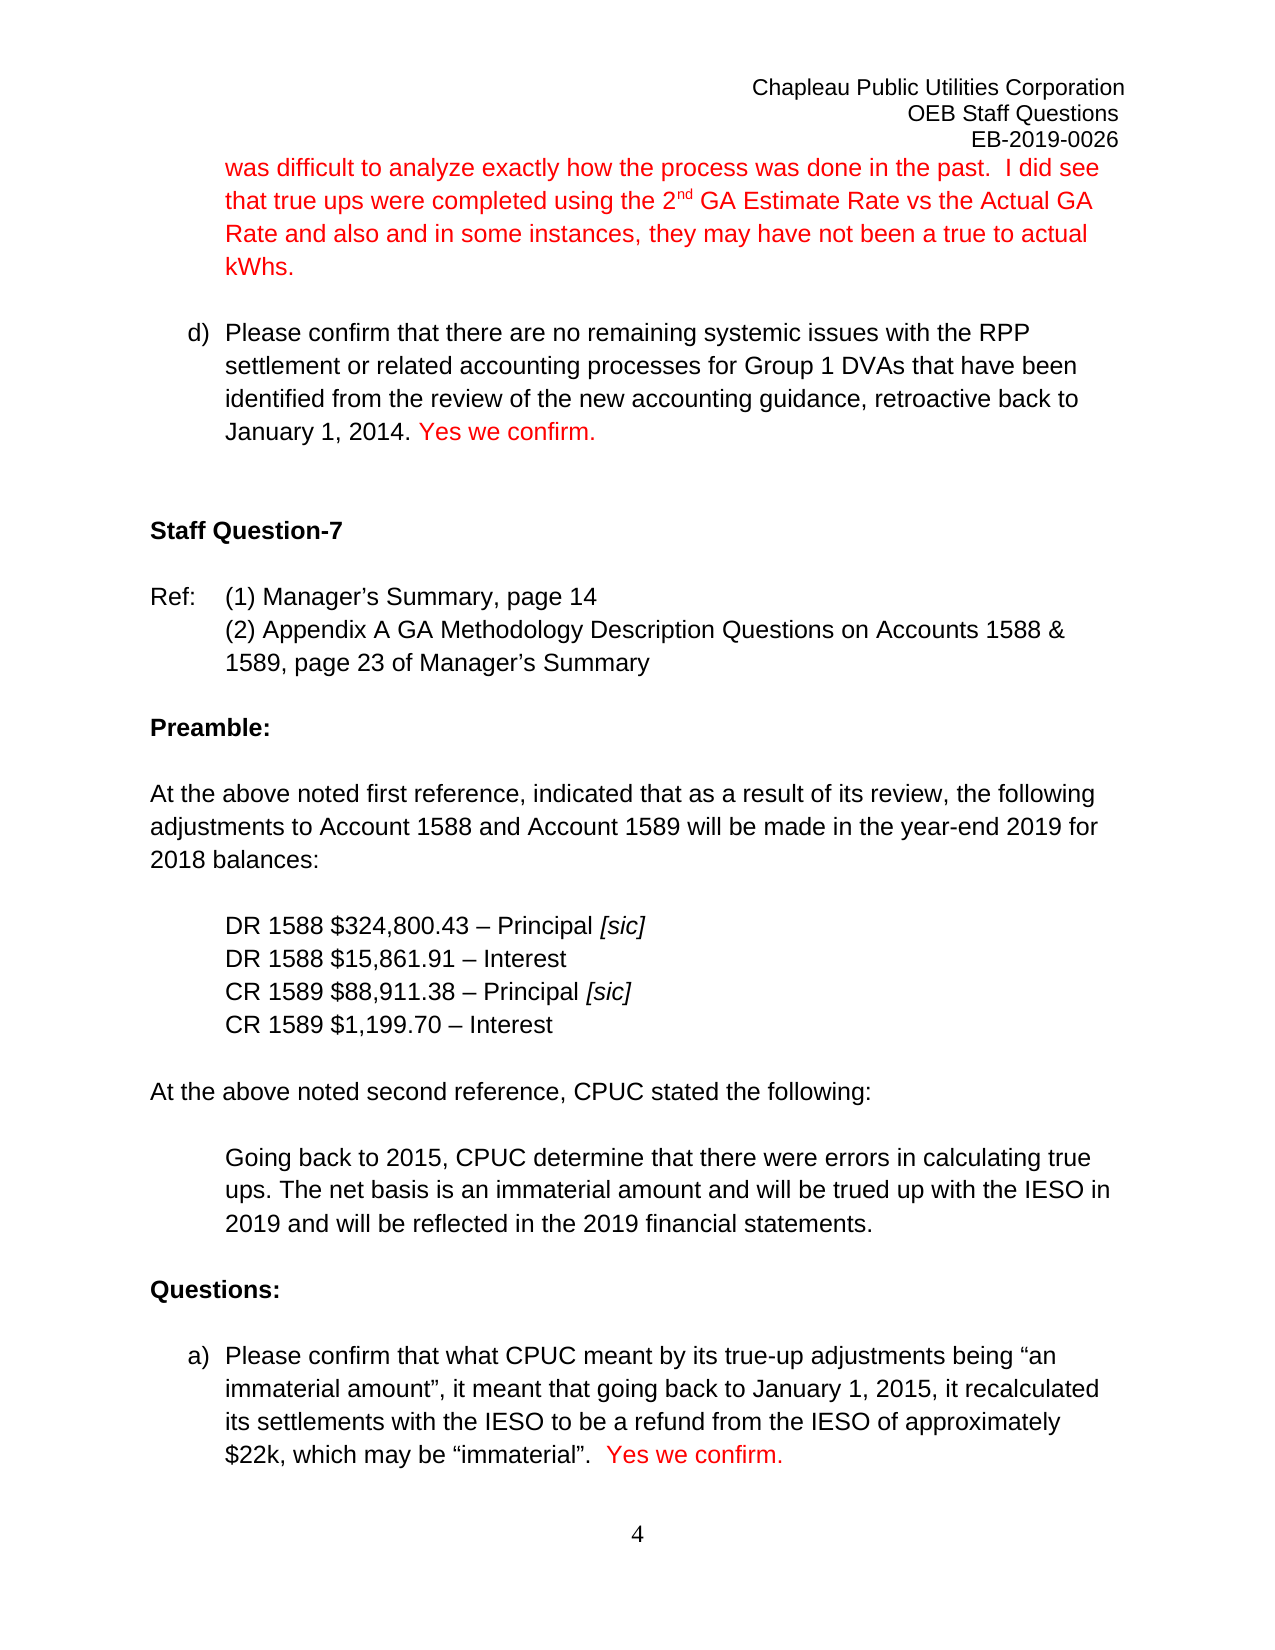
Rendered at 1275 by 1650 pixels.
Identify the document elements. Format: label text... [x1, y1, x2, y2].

text CR 1589 $88,911.38 – Principal [sic] [225, 977, 1125, 1006]
text Going back to 2015, CPUC determine that there were errors in calculating true ups. The net basis is an immaterial amount and will be trued up with the IESO in 2019 and will be reflected in the 2019 financial statements. [225, 1142, 1125, 1237]
text Ref: (1) Manager’s Summary, page 14 [150, 582, 1125, 611]
text At the above noted first reference, indicated that as a result of its review, the following adjustments to Account 1588 and Account 1589 will be made in the year-end 2019 for 2018 balances: [150, 779, 1125, 874]
text Questions: [150, 1274, 1125, 1303]
text Staff Question-7 [150, 516, 1125, 544]
text DR 1588 $15,861.91 – Interest [225, 944, 1125, 973]
text (2) Appendix A GA Methodology Description Questions on Accounts 1588 & 1589, page 23 of Manager’s Summary [225, 615, 1125, 677]
list Please confirm that what CPUC meant by its true-up adjustments being “an immaterial amount”, it meant that going back to January 1, 2015, it recalculated its settlements with the IESO to be a refund from the IESO of approximately $22k, which may be “immaterial”. Yes we confirm. [187, 1341, 1125, 1468]
list Please confirm that there are no remaining systemic issues with the RPP settlement or related accounting processes for Group 1 DVAs that have been identified from the review of the new accounting guidance, retroactive back to January 1, 2014. Yes we confirm. [187, 318, 1125, 446]
text At the above noted second reference, CPUC stated the following: [150, 1076, 1125, 1105]
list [187, 153, 1125, 280]
text CR 1589 $1,199.70 – Interest [225, 1010, 1125, 1039]
text Preamble: [150, 713, 1125, 742]
text DR 1588 $324,800.43 – Principal [sic] [225, 911, 1125, 940]
